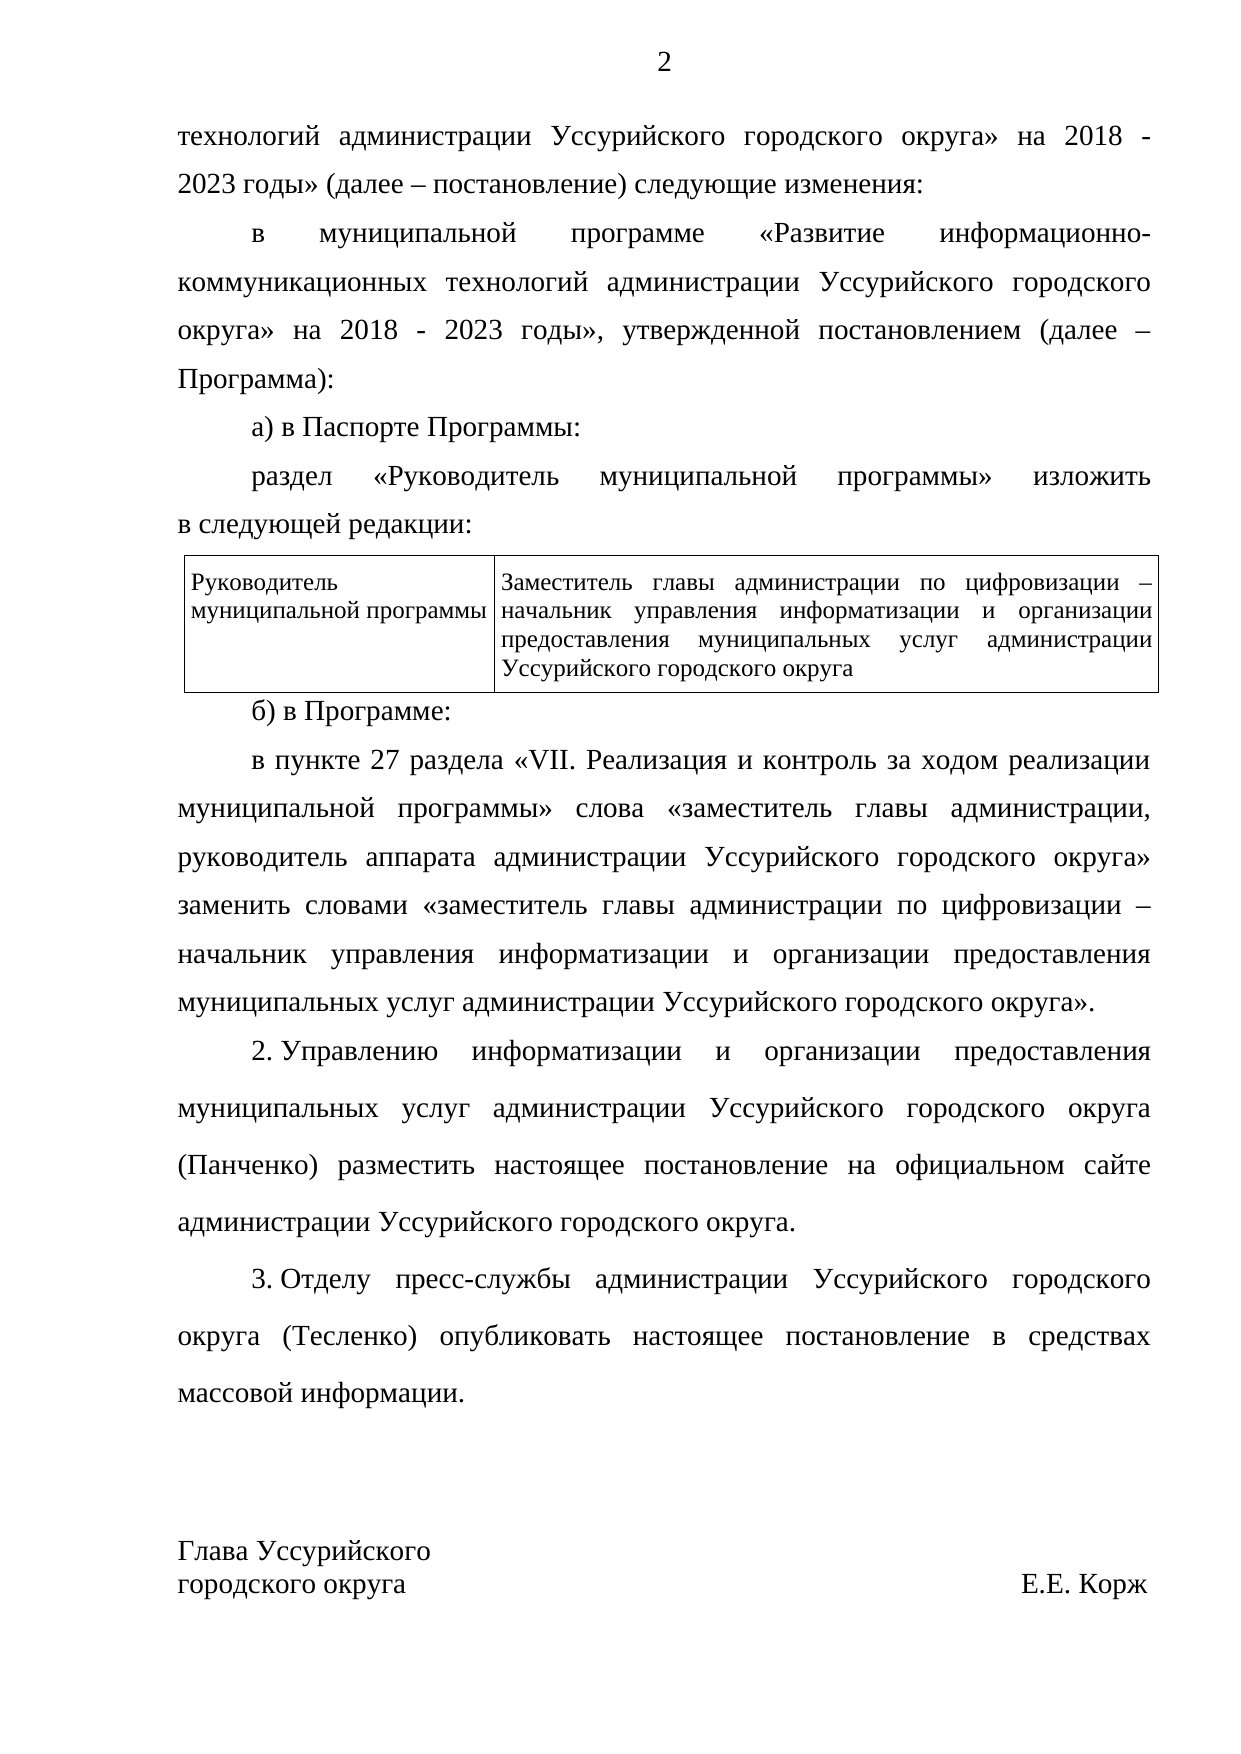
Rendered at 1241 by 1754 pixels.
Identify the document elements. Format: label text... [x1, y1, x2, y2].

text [177, 118, 1152, 200]
text в пункте 27 раздела «VII. Реализация и контроль за ходом реализации муниципальной программы» слова «заместитель главы администрации, руководитель аппарата администрации Уссурийского городского округа» заменить словами «заместитель главы администрации по цифровизации – начальник управления информатизации и организации предоставления муниципальных услуг администрации Уссурийского городского округа». [177, 742, 1152, 1018]
text б) в Программе: [177, 693, 1152, 727]
text городского округа Е.Е. Корж [177, 1566, 1152, 1600]
table_header Заместитель главы администрации по цифровизации – начальник управления информатизации и организации предоставления муниципальных услуг администрации Уссурийского городского округа [495, 556, 1158, 692]
text в муниципальной программе «Развитие информационно-коммуникационных технологий администрации Уссурийского городского округа» на 2018 - 2023 годы», утвержденной постановлением (далее – Программа): [177, 215, 1152, 394]
table_header Руководитель муниципальной программы [185, 556, 494, 692]
text Глава Уссурийского [177, 1533, 1152, 1566]
text 3. Отделу пресс-службы администрации Уссурийского городского округа (Тесленко) опубликовать настоящее постановление в средствах массовой информации. [177, 1261, 1152, 1408]
text а) в Паспорте Программы: [177, 409, 1152, 443]
text раздел «Руководитель муниципальной программы» изложить в следующей редакции: [177, 458, 1152, 540]
text 2. Управлению информатизации и организации предоставления муниципальных услуг администрации Уссурийского городского округа (Панченко) разместить настоящее постановление на официальном сайте администрации Уссурийского городского округа. [177, 1033, 1152, 1238]
